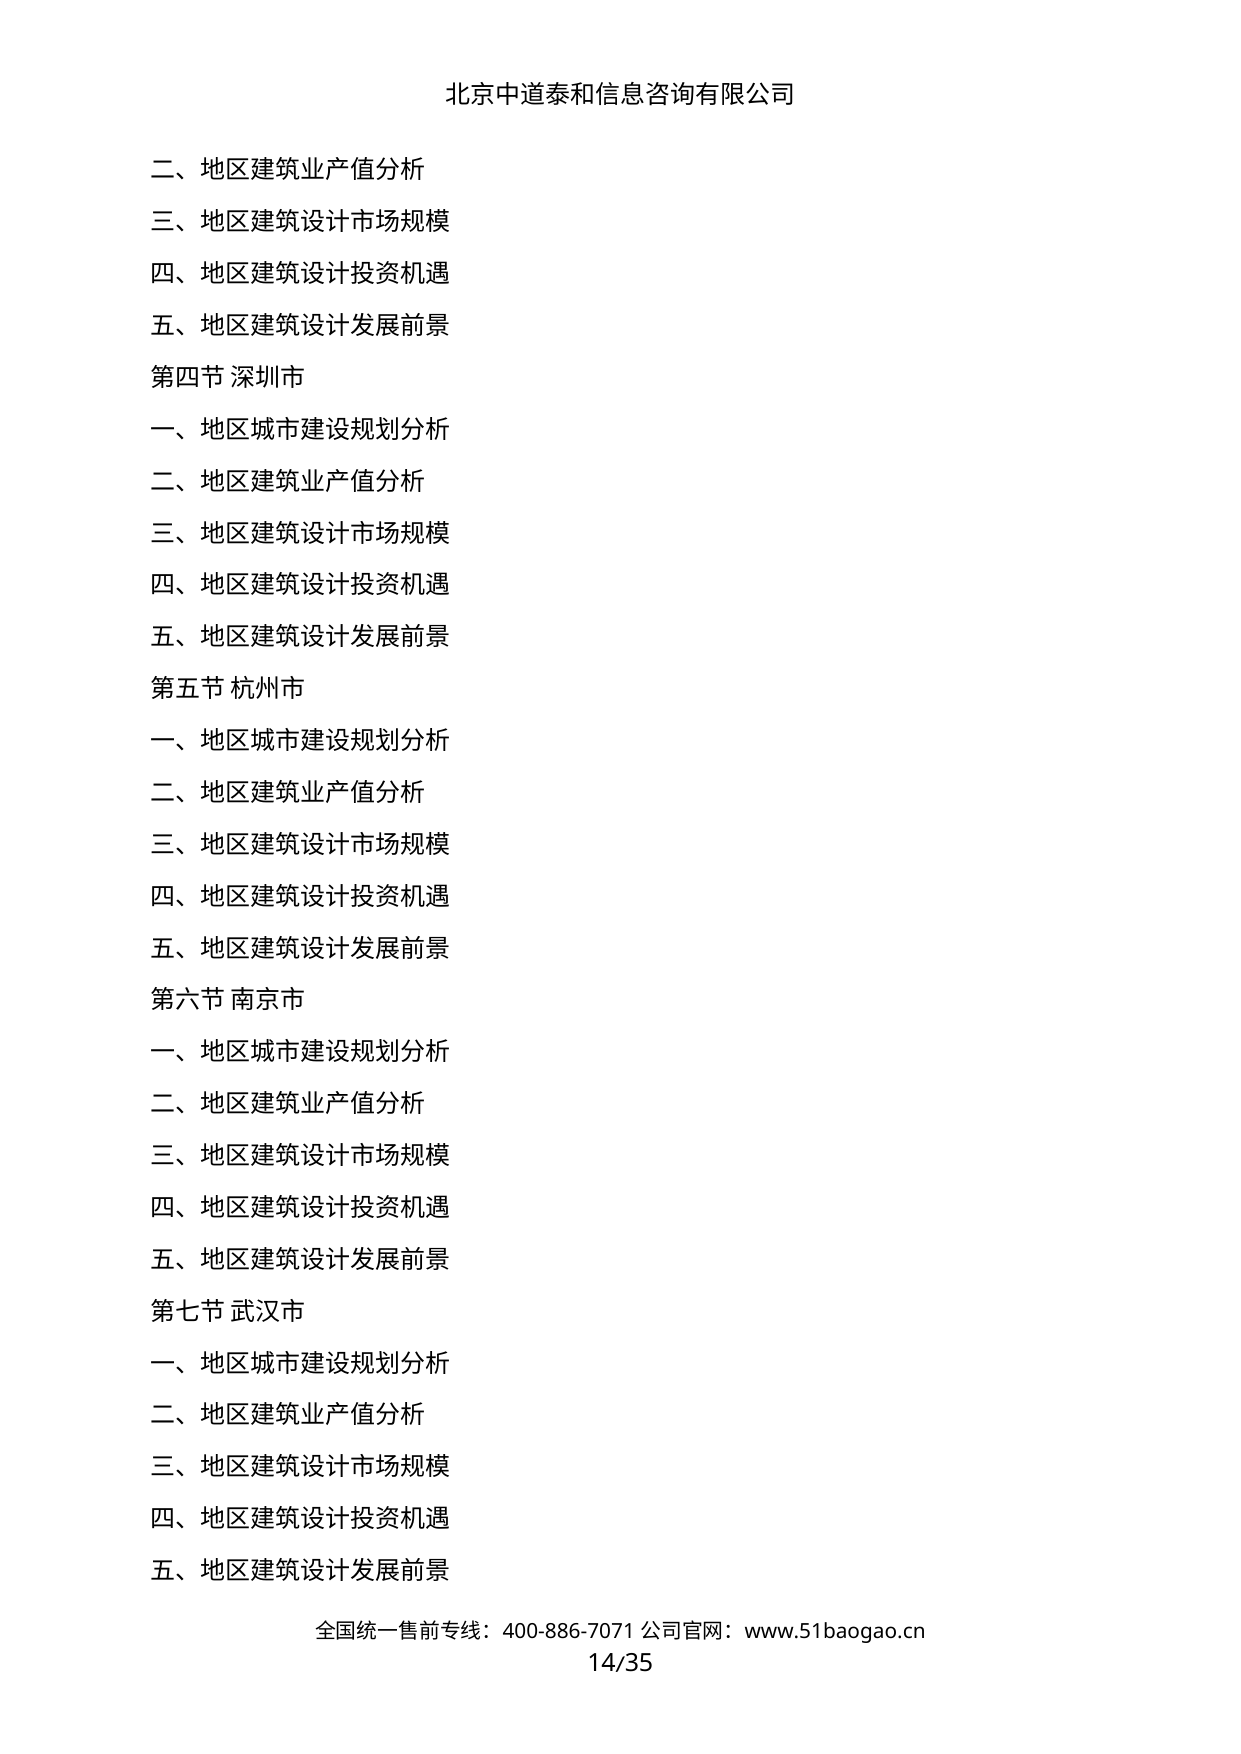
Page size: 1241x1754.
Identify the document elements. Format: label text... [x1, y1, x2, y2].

text 五、地区建筑设计发展前景 [150, 1239, 1090, 1276]
text 二、地区建筑业产值分析 [150, 461, 1090, 497]
text 二、地区建筑业产值分析 [150, 150, 1090, 186]
text 第四节 深圳市 [150, 357, 1090, 394]
text 二、地区建筑业产值分析 [150, 1084, 1090, 1120]
text 五、地区建筑设计发展前景 [150, 617, 1090, 653]
text 三、地区建筑设计市场规模 [150, 1136, 1090, 1172]
text 第六节 南京市 [150, 980, 1090, 1016]
text 四、地区建筑设计投资机遇 [150, 1499, 1090, 1535]
text 五、地区建筑设计发展前景 [150, 1551, 1090, 1587]
text 三、地区建筑设计市场规模 [150, 202, 1090, 238]
text 四、地区建筑设计投资机遇 [150, 1187, 1090, 1224]
text 一、地区城市建设规划分析 [150, 1343, 1090, 1379]
text 五、地区建筑设计发展前景 [150, 306, 1090, 342]
text 二、地区建筑业产值分析 [150, 772, 1090, 809]
text 三、地区建筑设计市场规模 [150, 513, 1090, 549]
text 五、地区建筑设计发展前景 [150, 928, 1090, 964]
text 四、地区建筑设计投资机遇 [150, 876, 1090, 912]
text 四、地区建筑设计投资机遇 [150, 254, 1090, 290]
text 一、地区城市建设规划分析 [150, 1032, 1090, 1068]
text 二、地区建筑业产值分析 [150, 1395, 1090, 1431]
text 四、地区建筑设计投资机遇 [150, 565, 1090, 601]
text 三、地区建筑设计市场规模 [150, 1447, 1090, 1483]
text 一、地区城市建设规划分析 [150, 721, 1090, 757]
text 三、地区建筑设计市场规模 [150, 824, 1090, 861]
text 第五节 杭州市 [150, 669, 1090, 705]
text 一、地区城市建设规划分析 [150, 409, 1090, 446]
text 第七节 武汉市 [150, 1291, 1090, 1327]
